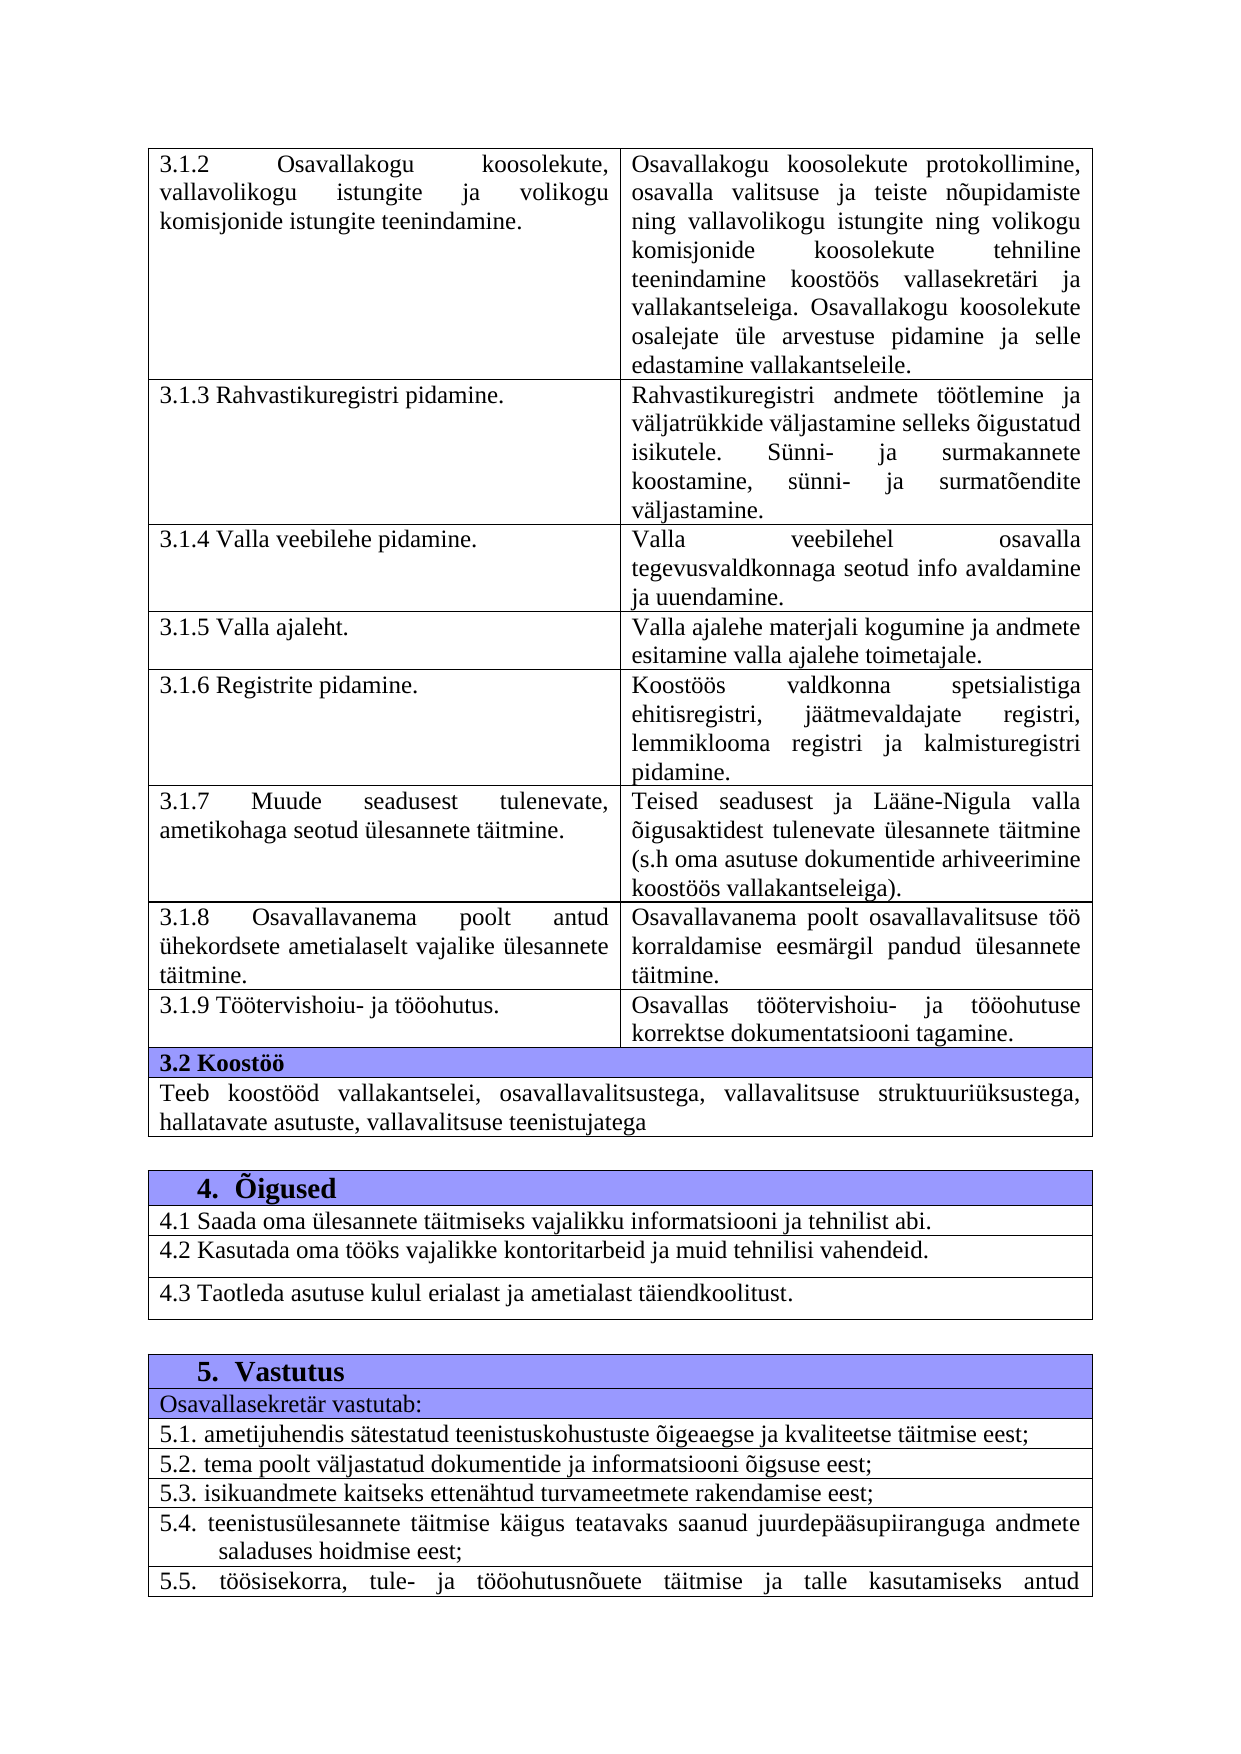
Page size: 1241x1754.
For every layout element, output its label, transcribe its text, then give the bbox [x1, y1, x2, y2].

table_cell Teised seadusest ja Lääne-Nigula valla õigusaktidest tulenevate ülesannete täitmine (s.h oma asutuse dokumentide arhiveerimine koostöös vallakantseleiga). [621, 786, 1092, 901]
table_cell 3.1.5 Valla ajaleht. [149, 612, 620, 669]
table_cell Teeb koostööd vallakantselei, osavallavalitsustega, vallavalitsuse struktuuriüksustega, hallatavate asutuste, vallavalitsuse teenistujatega [149, 1078, 1092, 1136]
table_cell 5.4. teenistusülesannete täitmise käigus teatavaks saanud juurdepääsupiiranguga andmete saladuses hoidmise eest; [149, 1508, 1092, 1566]
table_header Õigused [149, 1171, 1092, 1205]
table_cell Osavallas töötervishoiu- ja tööohutuse korrektse dokumentatsiooni tagamine. [621, 990, 1092, 1047]
table_cell 3.1.8 Osavallavanema poolt antud ühekordsete ametialaselt vajalike ülesannete täitmine. [149, 903, 620, 989]
table_cell Osavallasekretär vastutab: [149, 1389, 1092, 1418]
table_cell 4.2 Kasutada oma tööks vajalikke kontoritarbeid ja muid tehnilisi vahendeid. [149, 1236, 1092, 1277]
table_cell 3.1.9 Töötervishoiu- ja tööohutus. [149, 990, 620, 1047]
table_cell Koostöös valdkonna spetsialistiga ehitisregistri, jäätmevaldajate registri, lemmiklooma registri ja kalmisturegistri pidamine. [621, 670, 1092, 785]
table_cell Rahvastikuregistri andmete töötlemine ja väljatrükkide väljastamine selleks õigustatud isikutele. Sünni- ja surmakannete koostamine, sünni- ja surmatõendite väljastamine. [621, 380, 1092, 523]
table_cell 3.1.3 Rahvastikuregistri pidamine. [149, 380, 620, 523]
table_cell 5.2. tema poolt väljastatud dokumentide ja informatsiooni õigsuse eest; [149, 1449, 1092, 1477]
table_cell Valla ajalehe materjali kogumine ja andmete esitamine valla ajalehe toimetajale. [621, 612, 1092, 669]
table_cell 4.1 Saada oma ülesannete täitmiseks vajalikku informatsiooni ja tehnilist abi. [149, 1206, 1092, 1234]
table_cell Valla veebilehel osavalla tegevusvaldkonnaga seotud info avaldamine ja uuendamine. [621, 525, 1092, 611]
table_header Vastutus [149, 1355, 1092, 1388]
table_cell 3.2 Koostöö [149, 1048, 1092, 1077]
table_cell 3.1.7 Muude seadusest tulenevate, ametikohaga seotud ülesannete täitmine. [149, 786, 620, 901]
table_cell 5.1. ametijuhendis sätestatud teenistuskohustuste õigeaegse ja kvaliteetse täitmise eest; [149, 1419, 1092, 1448]
table_cell 3.1.6 Registrite pidamine. [149, 670, 620, 785]
table_cell Osavallavanema poolt osavallavalitsuse töö korraldamise eesmärgil pandud ülesannete täitmine. [621, 903, 1092, 989]
table_cell Osavallakogu koosolekute protokollimine, osavalla valitsuse ja teiste nõupidamiste ning vallavolikogu istungite ning volikogu komisjonide koosolekute tehniline teenindamine koostöös vallasekretäri ja vallakantseleiga. Osavallakogu koosolekute osalejate üle arvestuse pidamine ja selle edastamine vallakantseleile. [621, 149, 1092, 379]
table_cell 5.3. isikuandmete kaitseks ettenähtud turvameetmete rakendamise eest; [149, 1479, 1092, 1507]
table_cell 4.3 Taotleda asutuse kulul erialast ja ametialast täiendkoolitust. [149, 1278, 1092, 1319]
table_cell 3.1.2 Osavallakogu koosolekute, vallavolikogu istungite ja volikogu komisjonide istungite teenindamine. [149, 149, 620, 379]
table_cell 3.1.4 Valla veebilehe pidamine. [149, 525, 620, 611]
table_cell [149, 1567, 1092, 1596]
